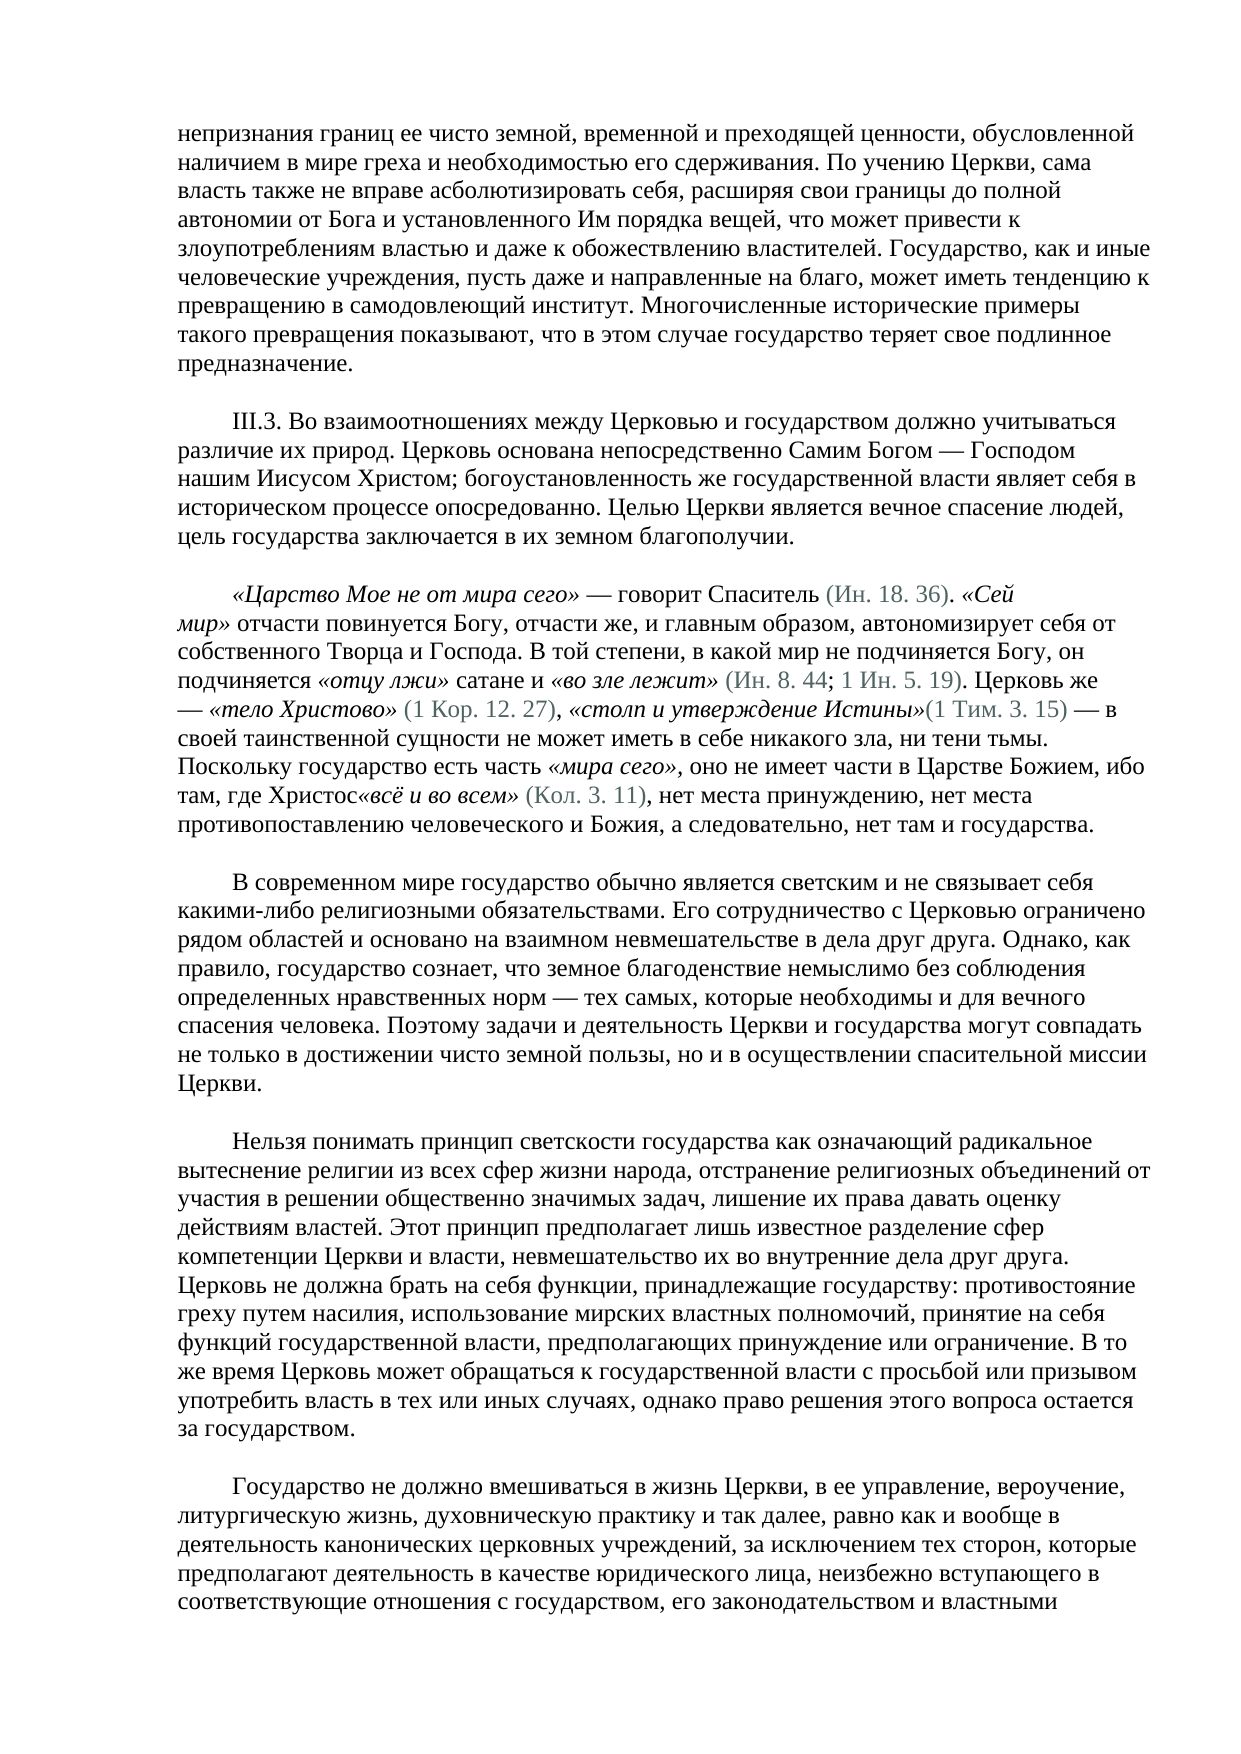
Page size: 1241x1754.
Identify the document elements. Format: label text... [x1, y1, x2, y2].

text «Царство Мое не от мира сего» — говорит Спаситель (Ин. 18. 36). «Сей мир» отчасти повинуется Богу, отчасти же, и главным образом, автономизирует себя от собственного Творца и Господа. В той степени, в какой мир не подчиняется Богу, он подчиняется «отцу лжи» сатане и «во зле лежит» (Ин. 8. 44; 1 Ин. 5. 19). Церковь же — «тело Христово» (1 Кор. 12. 27), «столп и утверждение Истины»(1 Тим. 3. 15) — в своей таинственной сущности не может иметь в себе никакого зла, ни тени тьмы. Поскольку государство есть часть «мира сего», оно не имеет части в Царстве Божием, ибо там, где Христос«всё и во всем» (Кол. 3. 11), нет места принуждению, нет места противопоставлению человеческого и Божия, а следовательно, нет там и государства. [177, 579, 1152, 838]
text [177, 118, 1152, 377]
text Нельзя понимать принцип светскости государства как означающий радикальное вытеснение религии из всех сфер жизни народа, отстранение религиозных объединений от участия в решении общественно значимых задач, лишение их права давать оценку действиям властей. Этот принцип предполагает лишь известное разделение сфер компетенции Церкви и власти, невмешательство их во внутренние дела друг друга. Церковь не должна брать на себя функции, принадлежащие государству: противостояние греху путем насилия, использование мирских властных полномочий, принятие на себя функций государственной власти, предполагающих принуждение или ограничение. В то же время Церковь может обращаться к государственной власти с просьбой или призывом употребить власть в тех или иных случаях, однако право решения этого вопроса остается за государством. [177, 1126, 1152, 1442]
text III.3. Во взаимоотношениях между Церковью и государством должно учитываться различие их природ. Церковь основана непосредственно Самим Богом — Господом нашим Иисусом Христом; богоустановленность же государственной власти являет себя в историческом процессе опосредованно. Целью Церкви является вечное спасение людей, цель государства заключается в их земном благополучии. [177, 406, 1152, 550]
text В современном мире государство обычно является светским и не связывает себя какими-либо религиозными обязательствами. Его сотрудничество с Церковью ограничено рядом областей и основано на взаимном невмешательстве в дела друг друга. Однако, как правило, государство сознает, что земное благоденствие немыслимо без соблюдения определенных нравственных норм — тех самых, которые необходимы и для вечного спасения человека. Поэтому задачи и деятельность Церкви и государства могут совпадать не только в достижении чисто земной пользы, но и в осуществлении спасительной миссии Церкви. [177, 867, 1152, 1097]
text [177, 1471, 1152, 1615]
